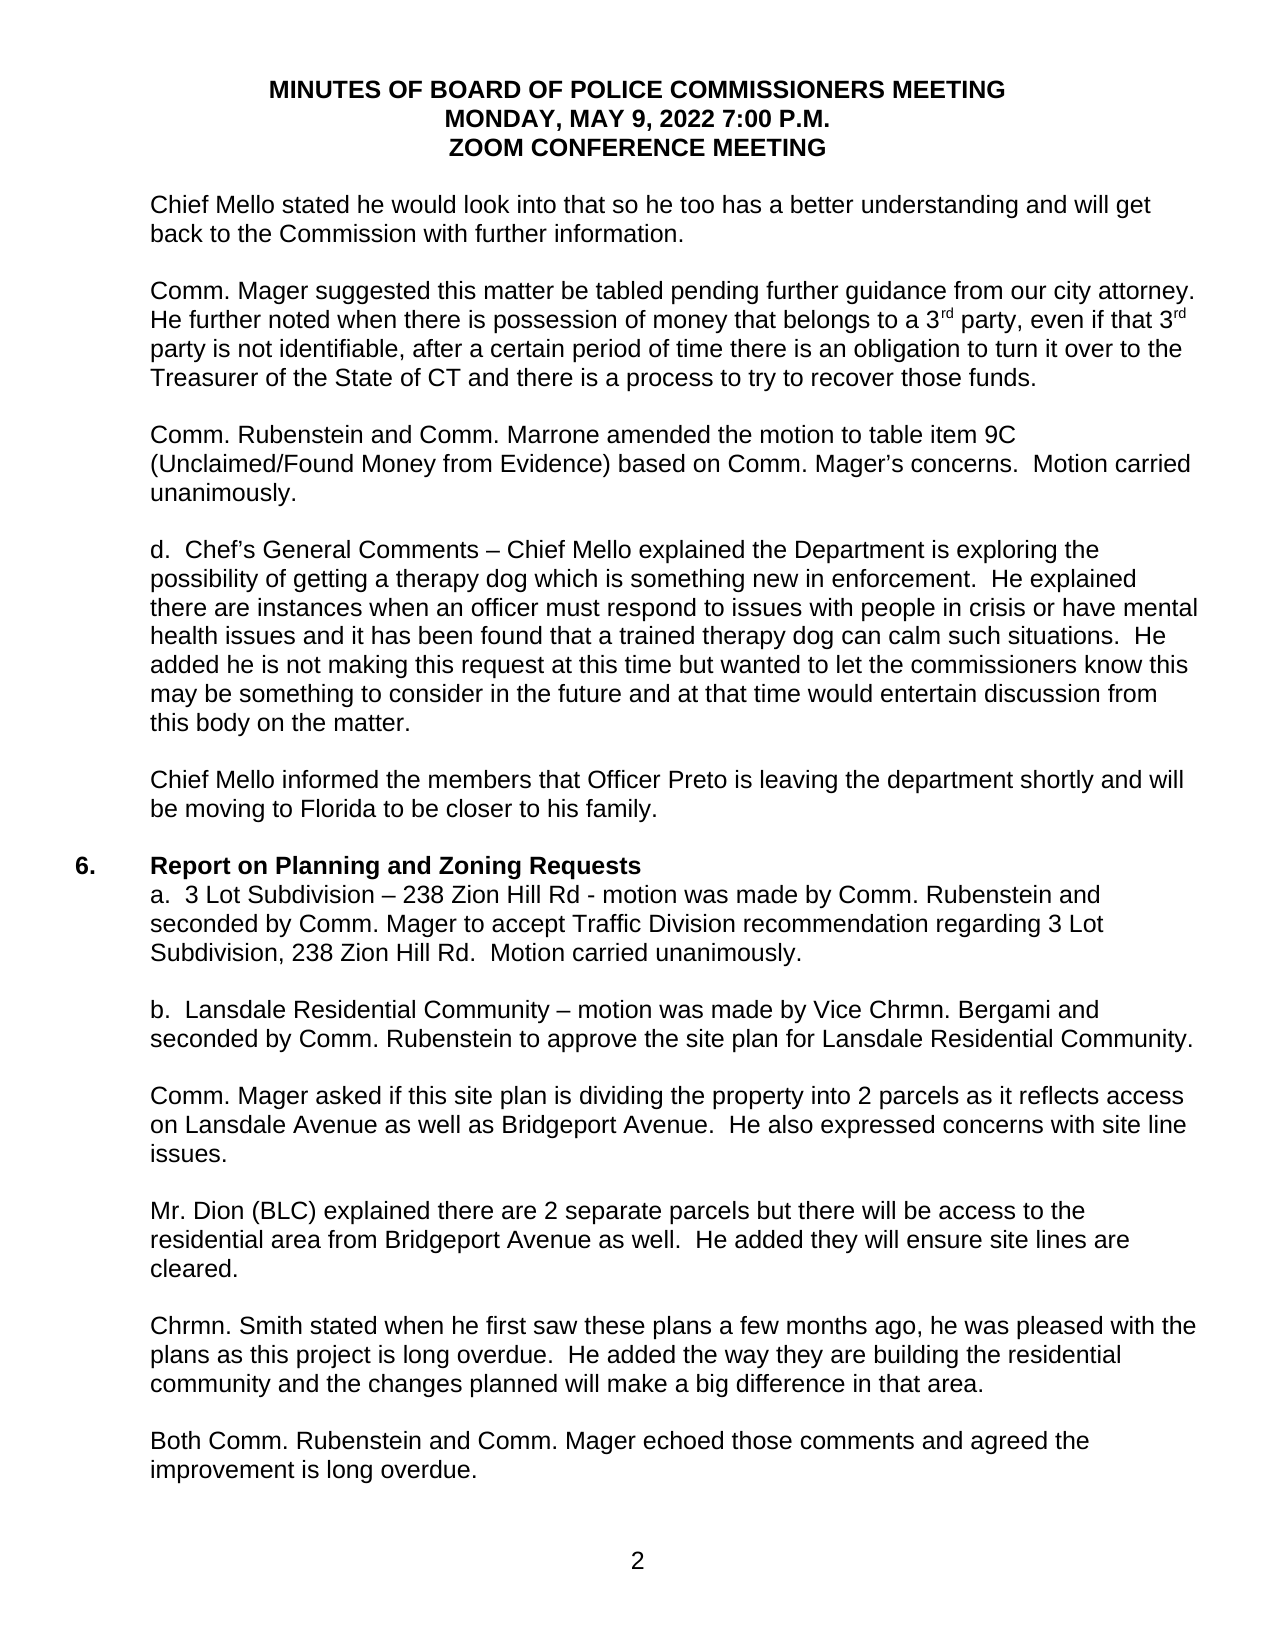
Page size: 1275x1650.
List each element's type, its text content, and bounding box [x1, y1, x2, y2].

text Chief Mello stated he would look into that so he too has a better understanding and will get back to the Commission with further information. [150, 190, 1200, 247]
text Mr. Dion (BLC) explained there are 2 separate parcels but there will be access to the residential area from Bridgeport Avenue as well. He added they will ensure site lines are cleared. [150, 1196, 1200, 1282]
text d. Chef’s General Comments – Chief Mello explained the Department is exploring the possibility of getting a therapy dog which is something new in enforcement. He explained there are instances when an officer must respond to issues with people in crisis or have mental health issues and it has been found that a trained therapy dog can calm such situations. He added he is not making this request at this time but wanted to let the commissioners know this may be something to consider in the future and at that time would entertain discussion from this body on the matter. [150, 535, 1200, 736]
text a. 3 Lot Subdivision – 238 Zion Hill Rd - motion was made by Comm. Rubenstein and seconded by Comm. Mager to accept Traffic Division recommendation regarding 3 Lot Subdivision, 238 Zion Hill Rd. Motion carried unanimously. [150, 880, 1200, 966]
text Comm. Mager asked if this site plan is dividing the property into 2 parcels as it reflects access on Lansdale Avenue as well as Bridgeport Avenue. He also expressed concerns with site line issues. [150, 1081, 1200, 1167]
text Chief Mello informed the members that Officer Preto is leaving the department shortly and will be moving to Florida to be closer to his family. [150, 765, 1200, 822]
text Chrmn. Smith stated when he first saw these plans a few months ago, he was pleased with the plans as this project is long overdue. He added the way they are building the residential community and the changes planned will make a big difference in that area. [150, 1311, 1200, 1397]
text b. Lansdale Residential Community – motion was made by Vice Chrmn. Bergami and seconded by Comm. Rubenstein to approve the site plan for Lansdale Residential Community. [150, 995, 1200, 1052]
text 6. Report on Planning and Zoning Requests [75, 851, 1200, 880]
text Comm. Rubenstein and Comm. Marrone amended the motion to table item 9C (Unclaimed/Found Money from Evidence) based on Comm. Mager’s concerns. Motion carried unanimously. [150, 420, 1200, 506]
text Both Comm. Rubenstein and Comm. Mager echoed those comments and agreed the improvement is long overdue. [150, 1426, 1200, 1484]
text Comm. Mager suggested this matter be tabled pending further guidance from our city attorney. He further noted when there is possession of money that belongs to a 3rd party, even if that 3rd party is not identifiable, after a certain period of time there is an obligation to turn it over to the Treasurer of the State of CT and there is a process to try to recover those funds. [150, 276, 1200, 391]
